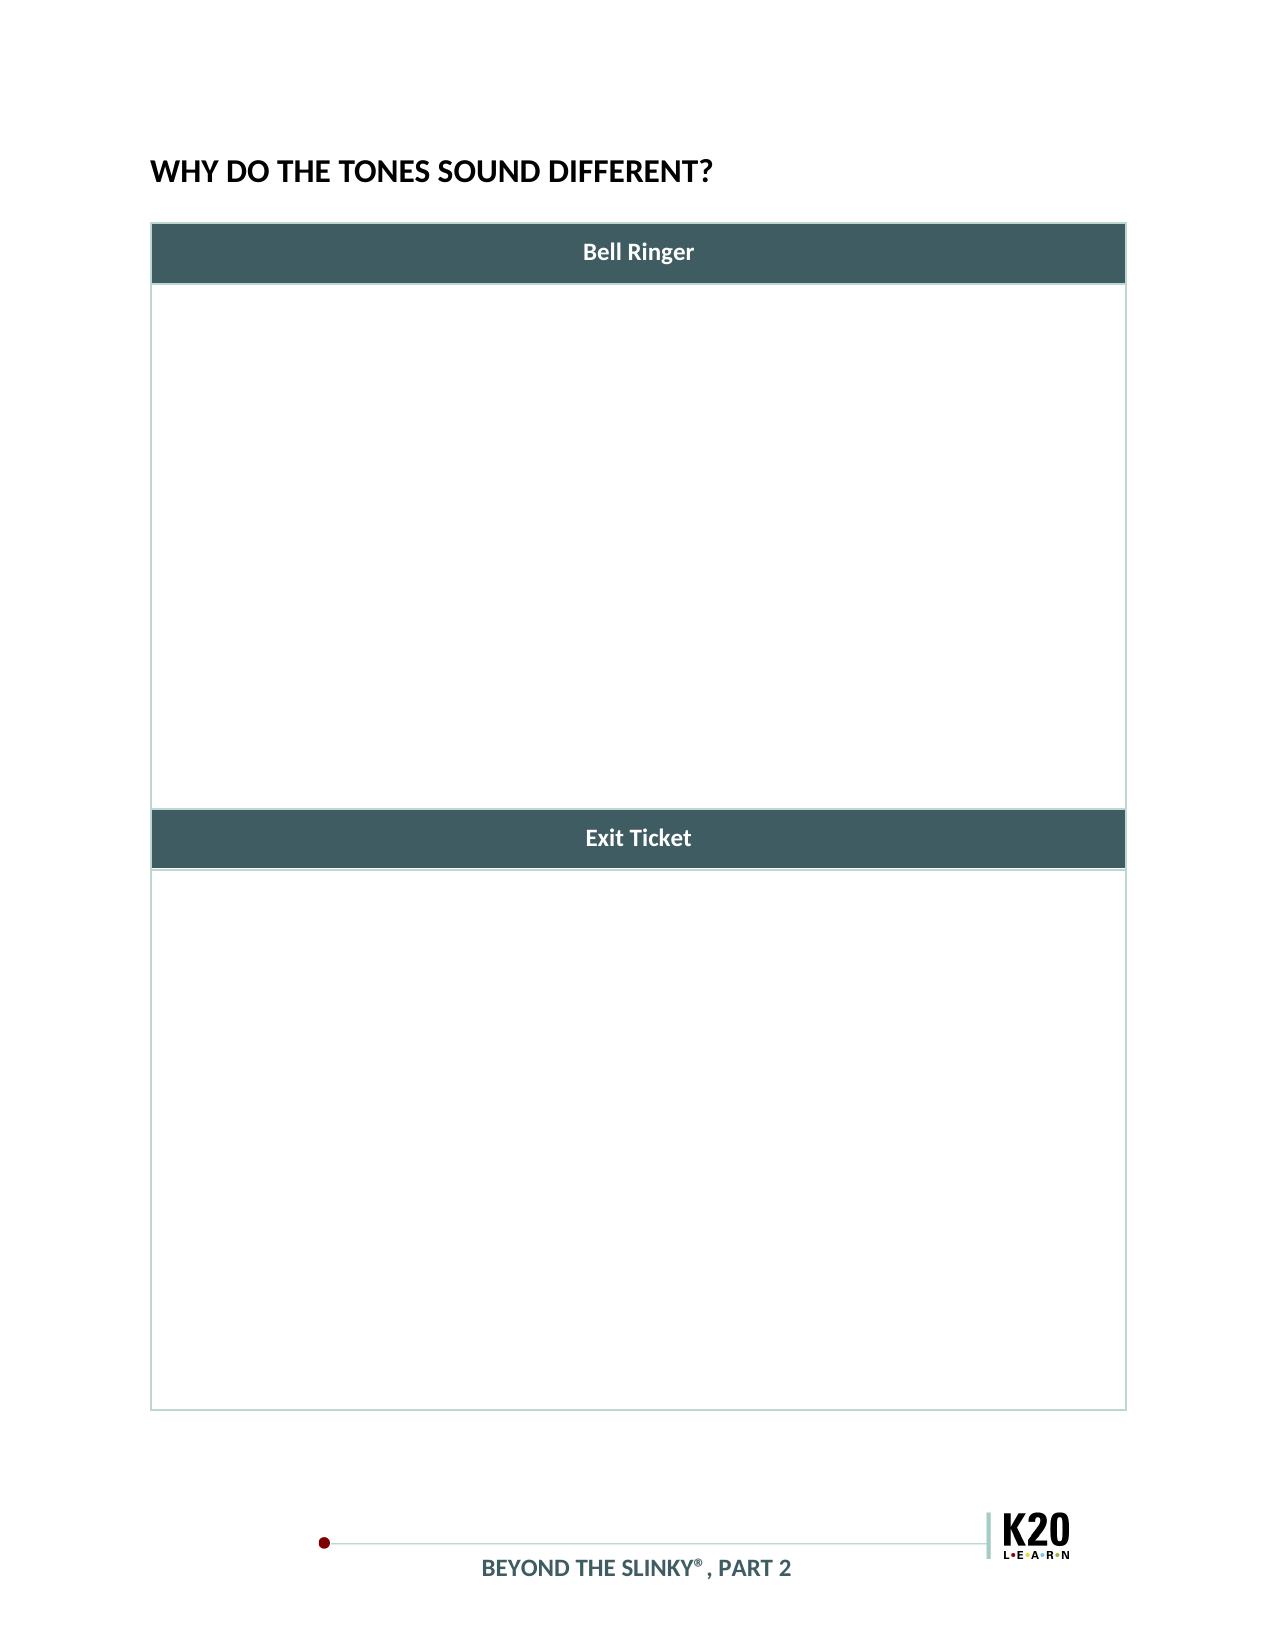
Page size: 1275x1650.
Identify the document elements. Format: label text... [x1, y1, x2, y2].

table_cell Exit Ticket [152, 810, 1125, 868]
table_cell [152, 871, 1125, 1408]
table_cell [152, 285, 1125, 808]
title Why Do the Tones Sound Different? [150, 150, 1125, 191]
table_header Bell Ringer [152, 224, 1125, 283]
picture [318, 1509, 1069, 1562]
